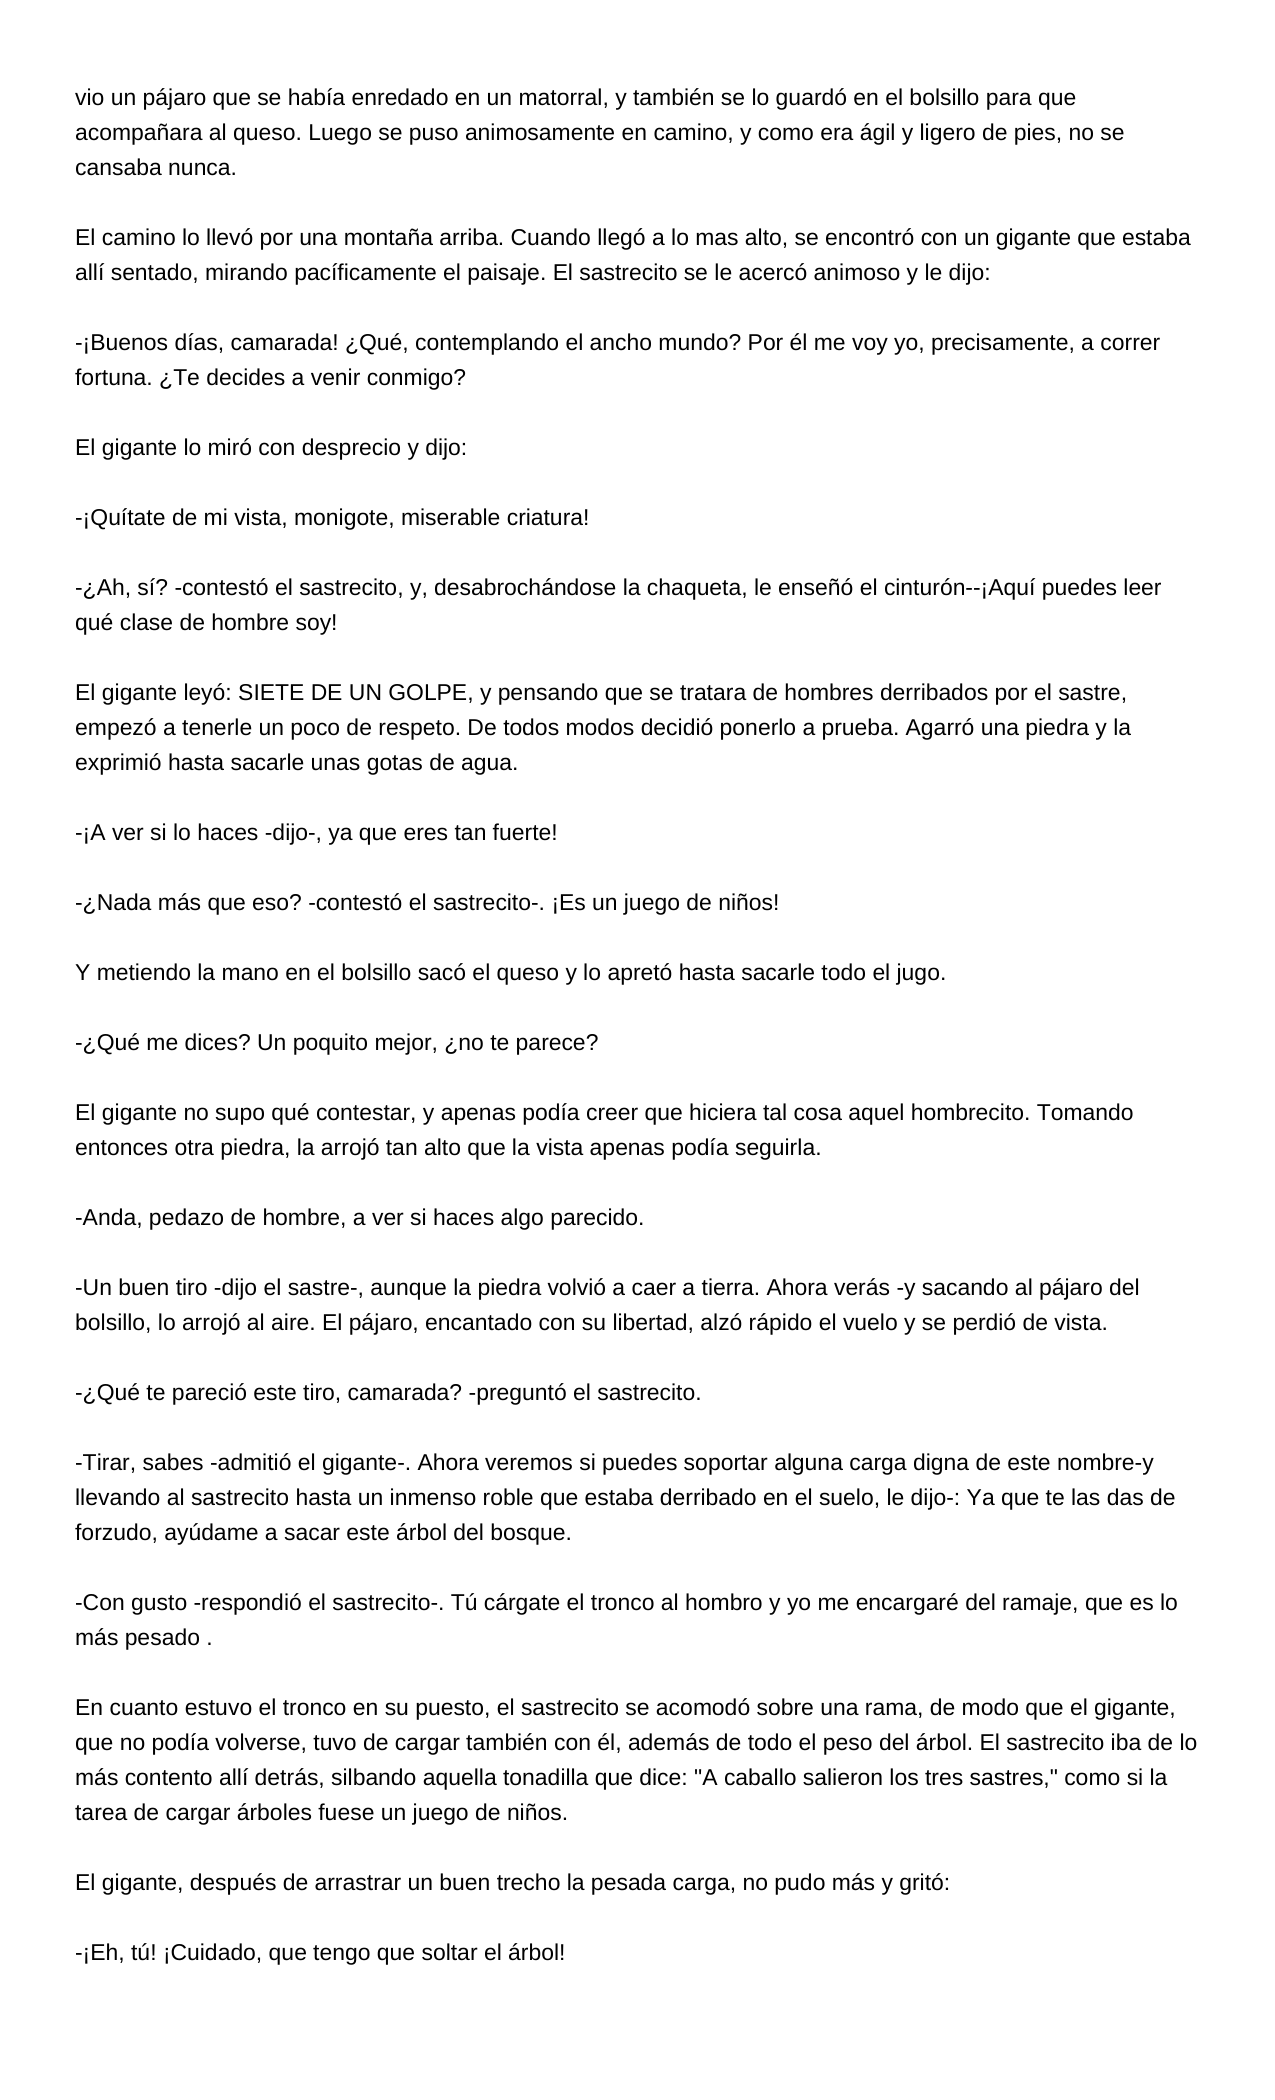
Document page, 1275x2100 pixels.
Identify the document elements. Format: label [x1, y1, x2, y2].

text [75, 75, 1200, 2000]
